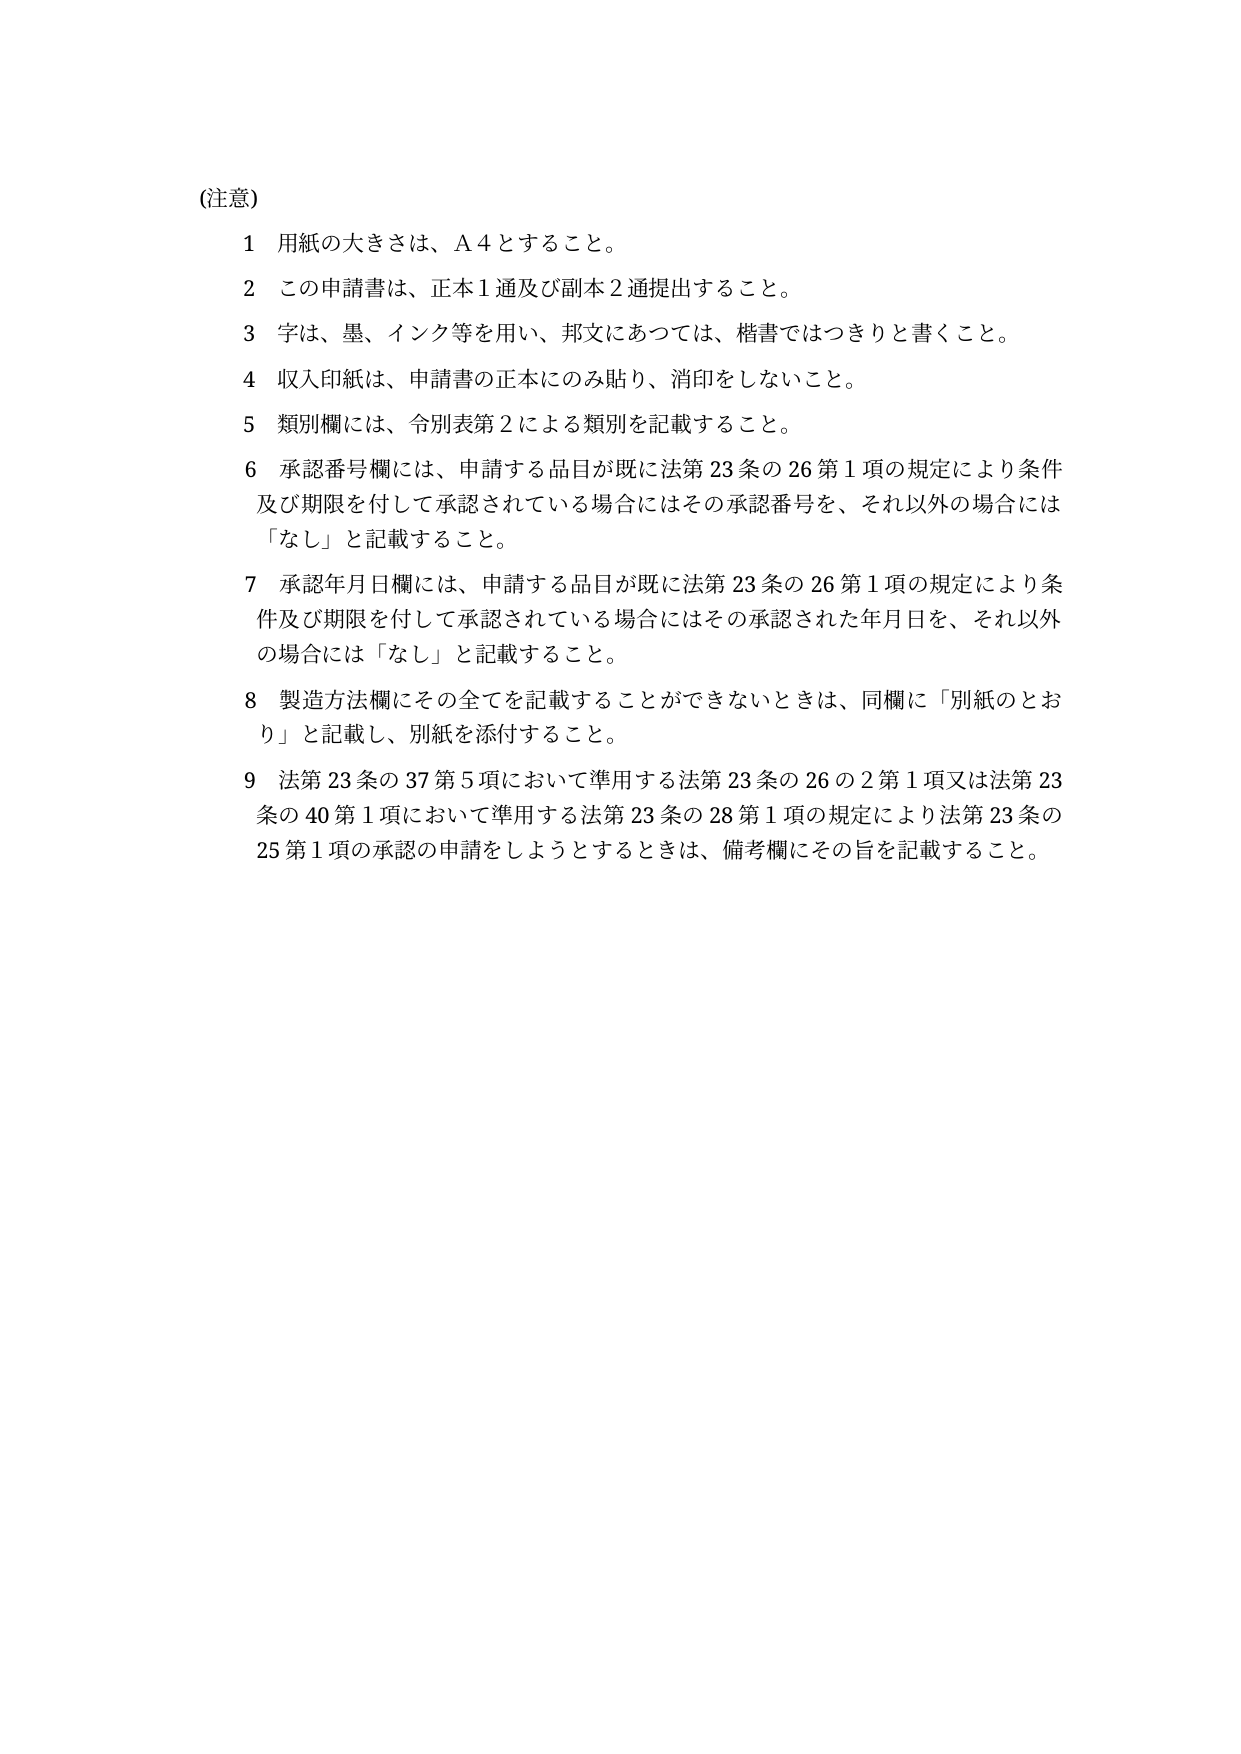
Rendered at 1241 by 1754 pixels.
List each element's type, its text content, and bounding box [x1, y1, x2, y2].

text 8 製造方法欄にその全てを記載することができないときは、同欄に「別紙のとおり」と記載し、別紙を添付すること。 [177, 681, 1063, 751]
text 1 用紙の大きさは、Ａ４とすること。 [177, 224, 1063, 259]
text (注意) [177, 179, 1063, 214]
text 5 類別欄には、令別表第２による類別を記載すること。 [177, 406, 1063, 441]
text 7 承認年月日欄には、申請する品目が既に法第23条の26第１項の規定により条件及び期限を付して承認されている場合にはその承認された年月日を、それ以外の場合には「なし」と記載すること。 [177, 566, 1063, 671]
text 4 収入印紙は、申請書の正本にのみ貼り、消印をしないこと。 [177, 360, 1063, 395]
text 6 承認番号欄には、申請する品目が既に法第23条の26第１項の規定により条件及び期限を付して承認されている場合にはその承認番号を、それ以外の場合には「なし」と記載すること。 [177, 451, 1063, 556]
text 3 字は、墨、インク等を用い、邦文にあつては、楷書ではつきりと書くこと。 [177, 315, 1063, 350]
text 2 この申請書は、正本１通及び副本２通提出すること。 [177, 270, 1063, 304]
text 9 法第23条の37第５項において準用する法第23条の26の２第１項又は法第23条の40第１項において準用する法第23条の28第１項の規定により法第23条の25第１項の承認の申請をしようとするときは、備考欄にその旨を記載すること。 [177, 761, 1063, 866]
